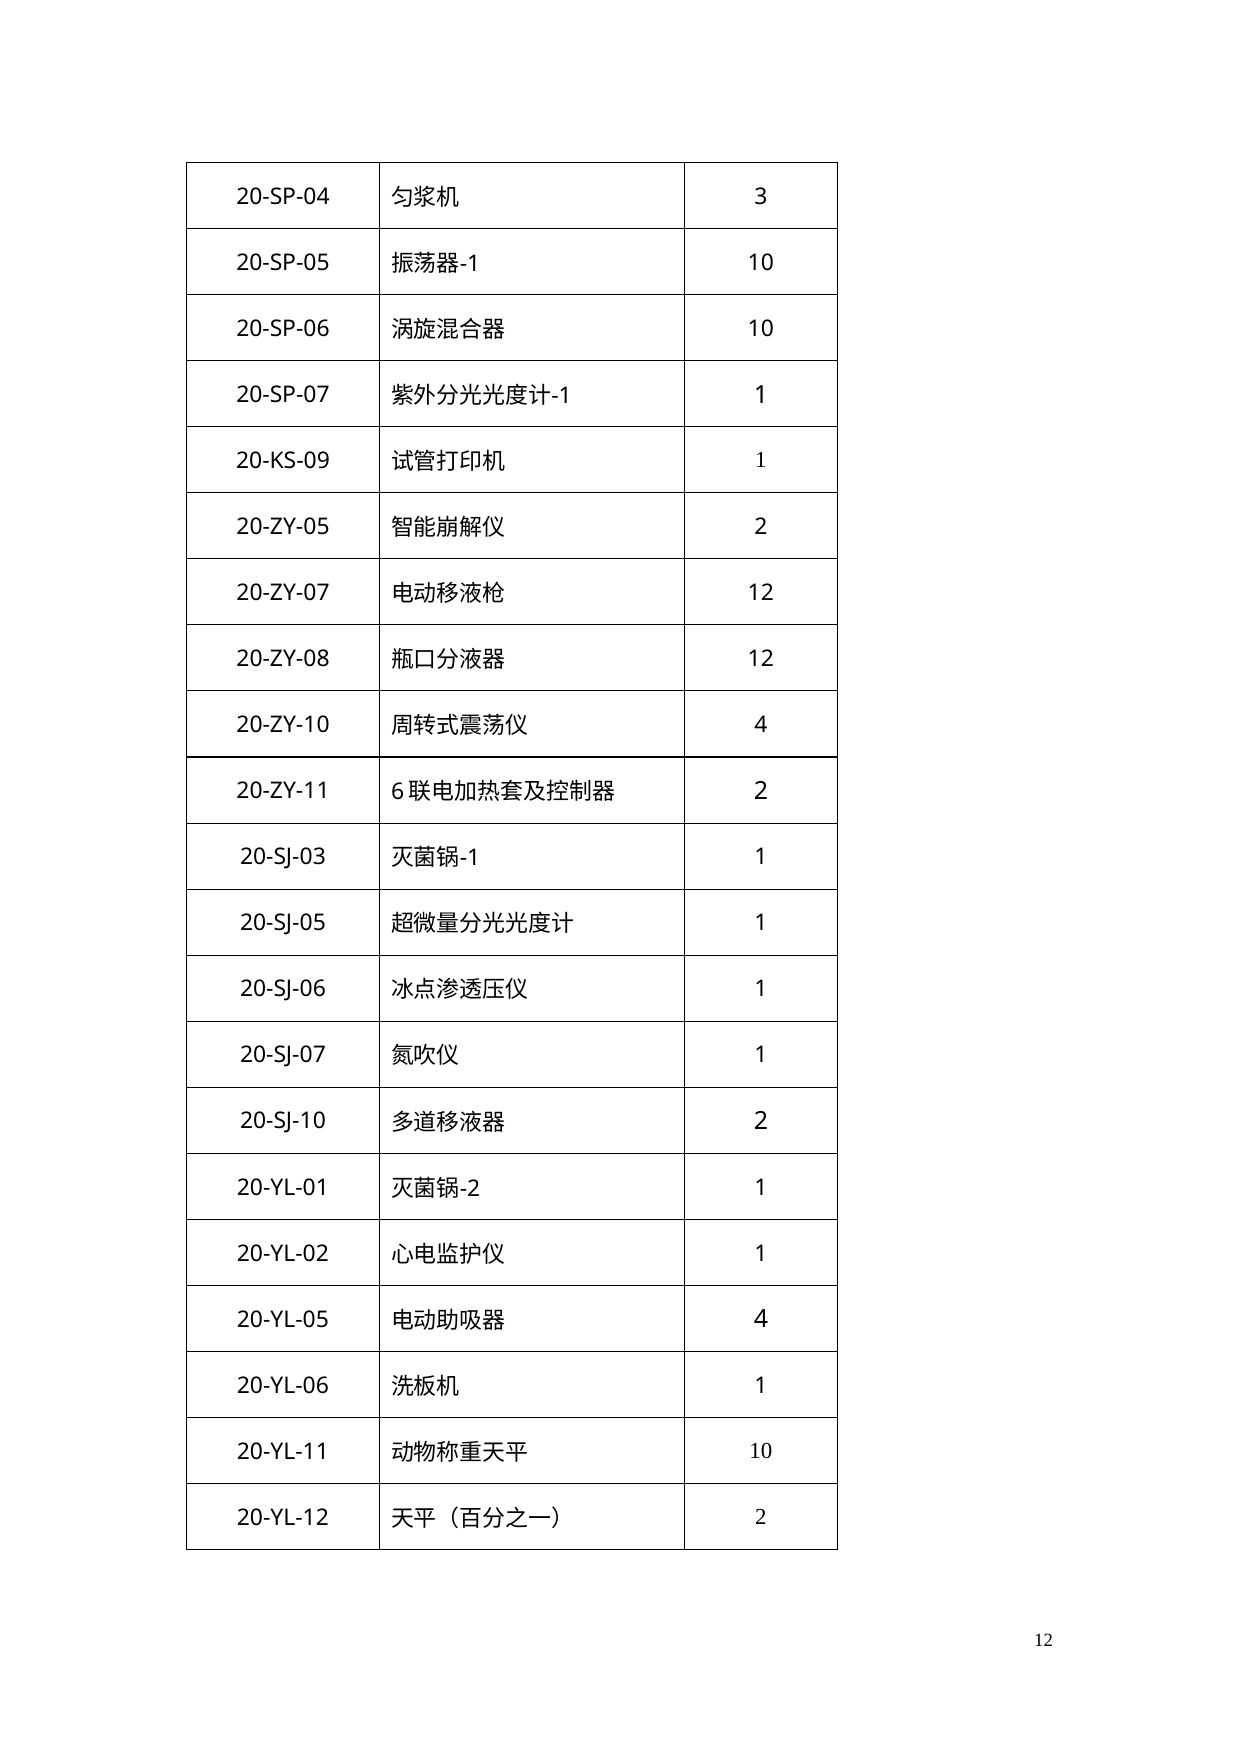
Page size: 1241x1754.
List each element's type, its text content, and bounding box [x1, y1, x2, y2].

table_cell 1 [685, 1154, 837, 1219]
table_cell 2 [685, 1484, 837, 1549]
table_cell 氮吹仪 [380, 1022, 684, 1087]
table_cell 匀浆机 [380, 163, 684, 228]
table_cell 20-SJ-03 [187, 824, 379, 888]
table_cell 20-ZY-11 [187, 758, 379, 822]
table_cell 灭菌锅-1 [380, 824, 684, 888]
table_cell 智能崩解仪 [380, 493, 684, 558]
table_cell 2 [685, 1088, 837, 1153]
table_cell 试管打印机 [380, 427, 684, 492]
table_cell 20-ZY-07 [187, 559, 379, 624]
table_cell 周转式震荡仪 [380, 691, 684, 756]
table_cell 多道移液器 [380, 1088, 684, 1153]
table_cell 20-ZY-05 [187, 493, 379, 558]
table_cell 20-YL-05 [187, 1286, 379, 1351]
table_cell 20-YL-06 [187, 1352, 379, 1417]
table_cell 1 [685, 890, 837, 954]
table_cell 1 [685, 956, 837, 1021]
table_cell 20-SP-04 [187, 163, 379, 228]
table_cell 20-YL-02 [187, 1220, 379, 1285]
table_cell 心电监护仪 [380, 1220, 684, 1285]
table_cell 20-YL-01 [187, 1154, 379, 1219]
table_cell 20-SJ-06 [187, 956, 379, 1021]
table_cell 20-SJ-07 [187, 1022, 379, 1087]
table_cell 1 [685, 824, 837, 888]
table_cell 20-KS-09 [187, 427, 379, 492]
table_cell 电动助吸器 [380, 1286, 684, 1351]
table_cell 瓶口分液器 [380, 625, 684, 690]
table_cell 10 [685, 295, 837, 360]
table_cell 1 [685, 361, 837, 426]
table_cell 3 [685, 163, 837, 228]
table_cell 1 [685, 1220, 837, 1285]
table_cell 涡旋混合器 [380, 295, 684, 360]
table_cell 灭菌锅-2 [380, 1154, 684, 1219]
table_cell 20-SJ-10 [187, 1088, 379, 1153]
table_cell 10 [685, 1418, 837, 1483]
table_cell 紫外分光光度计-1 [380, 361, 684, 426]
table_cell 振荡器-1 [380, 229, 684, 294]
table_cell 天平（百分之一） [380, 1484, 684, 1549]
table_cell 20-SP-06 [187, 295, 379, 360]
table_cell 2 [685, 493, 837, 558]
table_cell 20-SP-07 [187, 361, 379, 426]
table_cell 6联电加热套及控制器 [380, 758, 684, 822]
table_cell 1 [685, 427, 837, 492]
table_cell 10 [685, 229, 837, 294]
table_cell 4 [685, 1286, 837, 1351]
table_cell 20-YL-12 [187, 1484, 379, 1549]
table_cell 超微量分光光度计 [380, 890, 684, 954]
table_cell 冰点渗透压仪 [380, 956, 684, 1021]
table_cell 20-SJ-05 [187, 890, 379, 954]
table_cell 2 [685, 758, 837, 822]
table_cell 电动移液枪 [380, 559, 684, 624]
table_cell 1 [685, 1352, 837, 1417]
table_cell 20-ZY-10 [187, 691, 379, 756]
table_cell 4 [685, 691, 837, 756]
table_cell 12 [685, 559, 837, 624]
table_cell 20-SP-05 [187, 229, 379, 294]
table_cell 20-YL-11 [187, 1418, 379, 1483]
table_cell 洗板机 [380, 1352, 684, 1417]
table_cell 动物称重天平 [380, 1418, 684, 1483]
table_cell 20-ZY-08 [187, 625, 379, 690]
table_cell 12 [685, 625, 837, 690]
table_cell 1 [685, 1022, 837, 1087]
